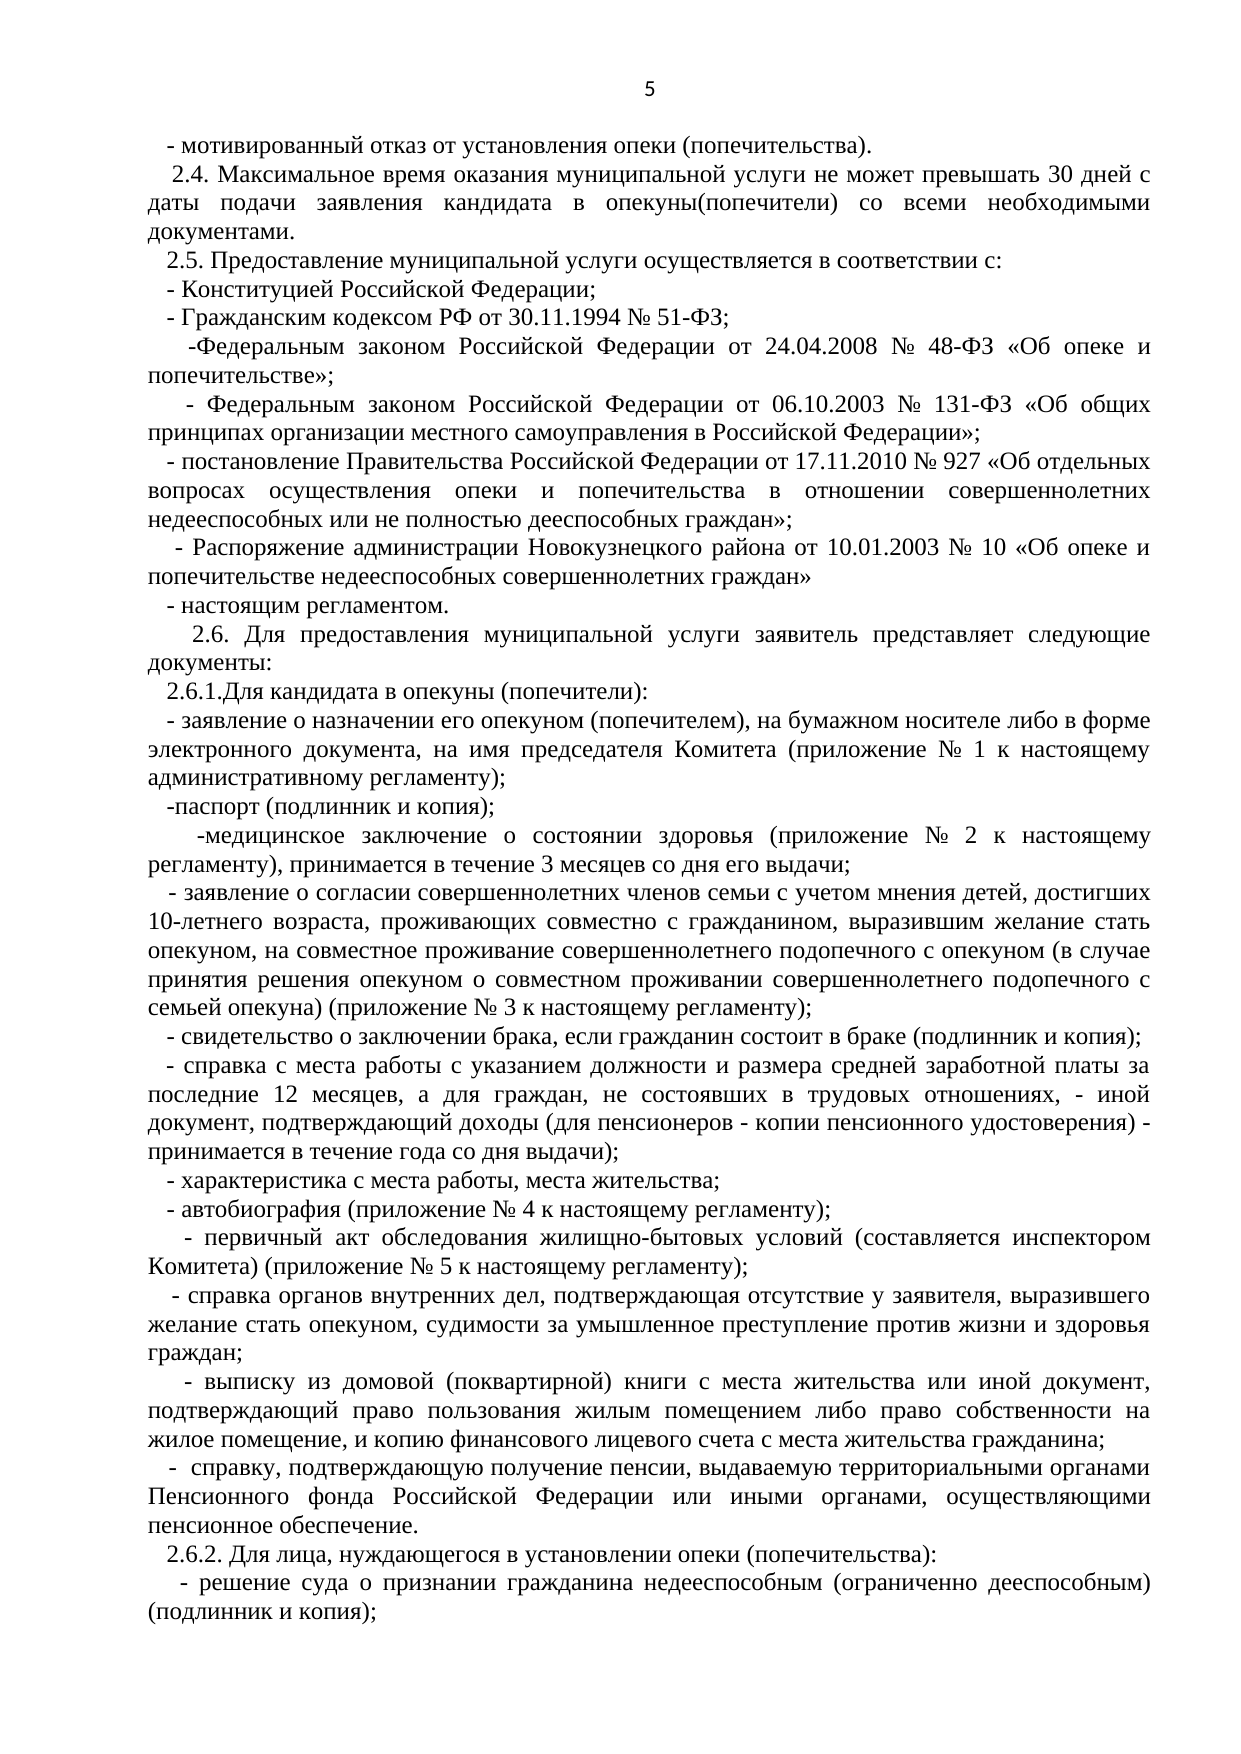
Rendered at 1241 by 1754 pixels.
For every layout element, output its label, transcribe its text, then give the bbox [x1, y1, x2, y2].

text - автобиография (приложение № 4 к настоящему регламенту); [148, 1194, 1152, 1222]
text - характеристика с места работы, места жительства; [148, 1165, 1152, 1194]
text - Конституцией Российской Федерации; [148, 274, 1152, 302]
text - настоящим регламентом. [148, 590, 1152, 619]
text - Гражданским кодексом РФ от 30.11.1994 № 51-ФЗ; [148, 302, 1152, 331]
text - решение суда о признании гражданина недееспособным (ограниченно дееспособным) (подлинник и копия); [148, 1567, 1152, 1625]
text - Федеральным законом Российской Федерации от 06.10.2003 № 131-ФЗ «Об общих принципах организации местного самоуправления в Российской Федерации»; [148, 389, 1152, 446]
text -медицинское заключение о состоянии здоровья (приложение № 2 к настоящему регламенту), принимается в течение 3 месяцев со дня его выдачи; [148, 820, 1152, 877]
text - Распоряжение администрации Новокузнецкого района от 10.01.2003 № 10 «Об опеке и попечительстве недееспособных совершеннолетних граждан» [148, 532, 1152, 590]
text - постановление Правительства Российской Федерации от 17.11.2010 № 927 «Об отдельных вопросах осуществления опеки и попечительства в отношении совершеннолетних недееспособных или не полностью дееспособных граждан»; [148, 446, 1152, 532]
text 2.5. Предоставление муниципальной услуги осуществляется в соответствии с: [148, 245, 1152, 274]
text - справка с места работы с указанием должности и размера средней заработной платы за последние 12 месяцев, а для граждан, не состоявших в трудовых отношениях, - иной документ, подтверждающий доходы (для пенсионеров - копии пенсионного удостоверения) - принимается в течение года со дня выдачи); [148, 1050, 1152, 1165]
text - свидетельство о заключении брака, если гражданин состоит в браке (подлинник и копия); [148, 1021, 1152, 1050]
text -Федеральным законом Российской Федерации от 24.04.2008 № 48-ФЗ «Об опеке и попечительстве»; [148, 331, 1152, 389]
text 2.6. Для предоставления муниципальной услуги заявитель представляет следующие документы: [148, 619, 1152, 676]
text - первичный акт обследования жилищно-бытовых условий (составляется инспектором Комитета) (приложение № 5 к настоящему регламенту); [148, 1222, 1152, 1280]
text - справка органов внутренних дел, подтверждающая отсутствие у заявителя, выразившего желание стать опекуном, судимости за умышленное преступление против жизни и здоровья граждан; [148, 1280, 1152, 1366]
text 2.6.2. Для лица, нуждающегося в установлении опеки (попечительства): [148, 1539, 1152, 1567]
text - выписку из домовой (поквартирной) книги с места жительства или иной документ, подтверждающий право пользования жилым помещением либо право собственности на жилое помещение, и копию финансового лицевого счета с места жительства гражданина; [148, 1366, 1152, 1452]
text - заявление о согласии совершеннолетних членов семьи с учетом мнения детей, достигших 10-летнего возраста, проживающих совместно с гражданином, выразившим желание стать опекуном, на совместное проживание совершеннолетнего подопечного с опекуном (в случае принятия решения опекуном о совместном проживании совершеннолетнего подопечного с семьей опекуна) (приложение № 3 к настоящему регламенту); [148, 877, 1152, 1021]
text -паспорт (подлинник и копия); [148, 791, 1152, 820]
text - заявление о назначении его опекуном (попечителем), на бумажном носителе либо в форме электронного документа, на имя председателя Комитета (приложение № 1 к настоящему административному регламенту); [148, 705, 1152, 791]
text 2.4. Максимальное время оказания муниципальной услуги не может превышать 30 дней с даты подачи заявления кандидата в опекуны(попечители) со всеми необходимыми документами. [148, 159, 1152, 245]
text - мотивированный отказ от установления опеки (попечительства). [148, 130, 1152, 159]
text 2.6.1.Для кандидата в опекуны (попечители): [148, 676, 1152, 705]
text - справку, подтверждающую получение пенсии, выдаваемую территориальными органами Пенсионного фонда Российской Федерации или иными органами, осуществляющими пенсионное обеспечение. [148, 1452, 1152, 1539]
